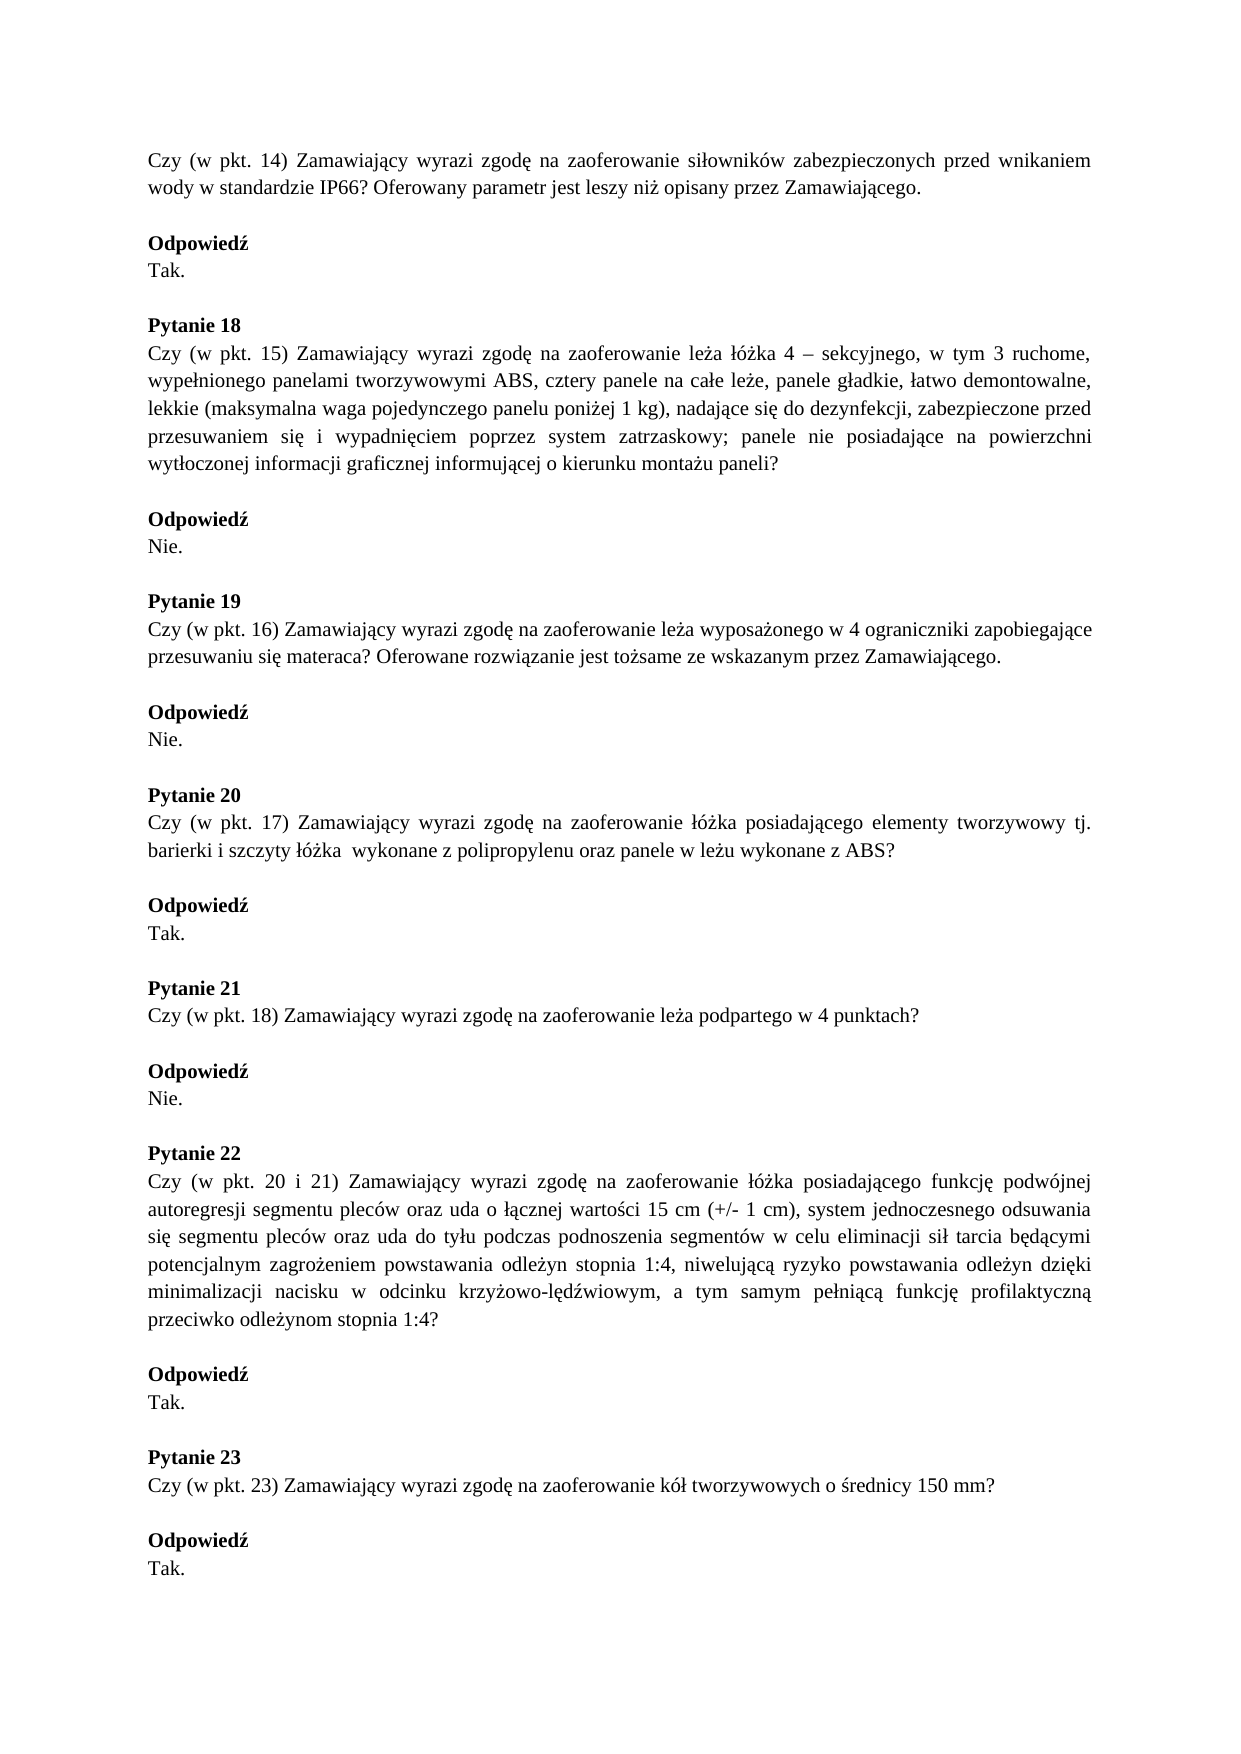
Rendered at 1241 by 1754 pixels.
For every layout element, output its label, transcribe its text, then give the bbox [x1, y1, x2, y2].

text Tak. [148, 1555, 1093, 1579]
text Nie. [148, 727, 1093, 751]
text Czy (w pkt. 16) Zamawiający wyrazi zgodę na zaoferowanie leża wyposażonego w 4 ograniczniki zapobiegające przesuwaniu się materaca? Oferowane rozwiązanie jest tożsame ze wskazanym przez Zamawiającego. [148, 617, 1093, 668]
text Tak. [148, 1390, 1093, 1414]
text Odpowiedź [148, 1528, 1093, 1552]
text Pytanie 18 [148, 313, 1093, 337]
text Tak. [148, 258, 1093, 282]
text Nie. [148, 534, 1093, 558]
text Czy (w pkt. 23) Zamawiający wyrazi zgodę na zaoferowanie kół tworzywowych o średnicy 150 mm? [148, 1473, 1093, 1497]
text Czy (w pkt. 18) Zamawiający wyrazi zgodę na zaoferowanie leża podpartego w 4 punktach? [148, 1003, 1093, 1027]
text Pytanie 20 [148, 782, 1093, 807]
text Nie. [148, 1086, 1093, 1110]
text Odpowiedź [148, 893, 1093, 917]
text Odpowiedź [148, 1058, 1093, 1083]
text Odpowiedź [148, 1362, 1093, 1386]
text Odpowiedź [148, 506, 1093, 531]
text Tak. [148, 921, 1093, 944]
text Czy (w pkt. 15) Zamawiający wyrazi zgodę na zaoferowanie leża łóżka 4 – sekcyjnego, w tym 3 ruchome, wypełnionego panelami tworzywowymi ABS, cztery panele na całe leże, panele gładkie, łatwo demontowalne, lekkie (maksymalna waga pojedynczego panelu poniżej 1 kg), nadające się do dezynfekcji, zabezpieczone przed przesuwaniem się i wypadnięciem poprzez system zatrzaskowy; panele nie posiadające na powierzchni wytłoczonej informacji graficznej informującej o kierunku montażu paneli? [148, 341, 1093, 475]
text Odpowiedź [148, 700, 1093, 724]
text Pytanie 21 [148, 976, 1093, 1000]
text Czy (w pkt. 14) Zamawiający wyrazi zgodę na zaoferowanie siłowników zabezpieczonych przed wnikaniem wody w standardzie IP66? Oferowany parametr jest leszy niż opisany przez Zamawiającego. [148, 148, 1093, 199]
text Czy (w pkt. 20 i 21) Zamawiający wyrazi zgodę na zaoferowanie łóżka posiadającego funkcję podwójnej autoregresji segmentu pleców oraz uda o łącznej wartości 15 cm (+/- 1 cm), system jednoczesnego odsuwania się segmentu pleców oraz uda do tyłu podczas podnoszenia segmentów w celu eliminacji sił tarcia będącymi potencjalnym zagrożeniem powstawania odleżyn stopnia 1:4, niwelującą ryzyko powstawania odleżyn dzięki minimalizacji nacisku w odcinku krzyżowo-lędźwiowym, a tym samym pełniącą funkcję profilaktyczną przeciwko odleżynom stopnia 1:4? [148, 1169, 1093, 1331]
text Czy (w pkt. 17) Zamawiający wyrazi zgodę na zaoferowanie łóżka posiadającego elementy tworzywowy tj. barierki i szczyty łóżka wykonane z polipropylenu oraz panele w leżu wykonane z ABS? [148, 810, 1093, 862]
text Pytanie 19 [148, 589, 1093, 613]
text Pytanie 22 [148, 1141, 1093, 1165]
text Pytanie 23 [148, 1445, 1093, 1469]
text Odpowiedź [148, 230, 1093, 254]
